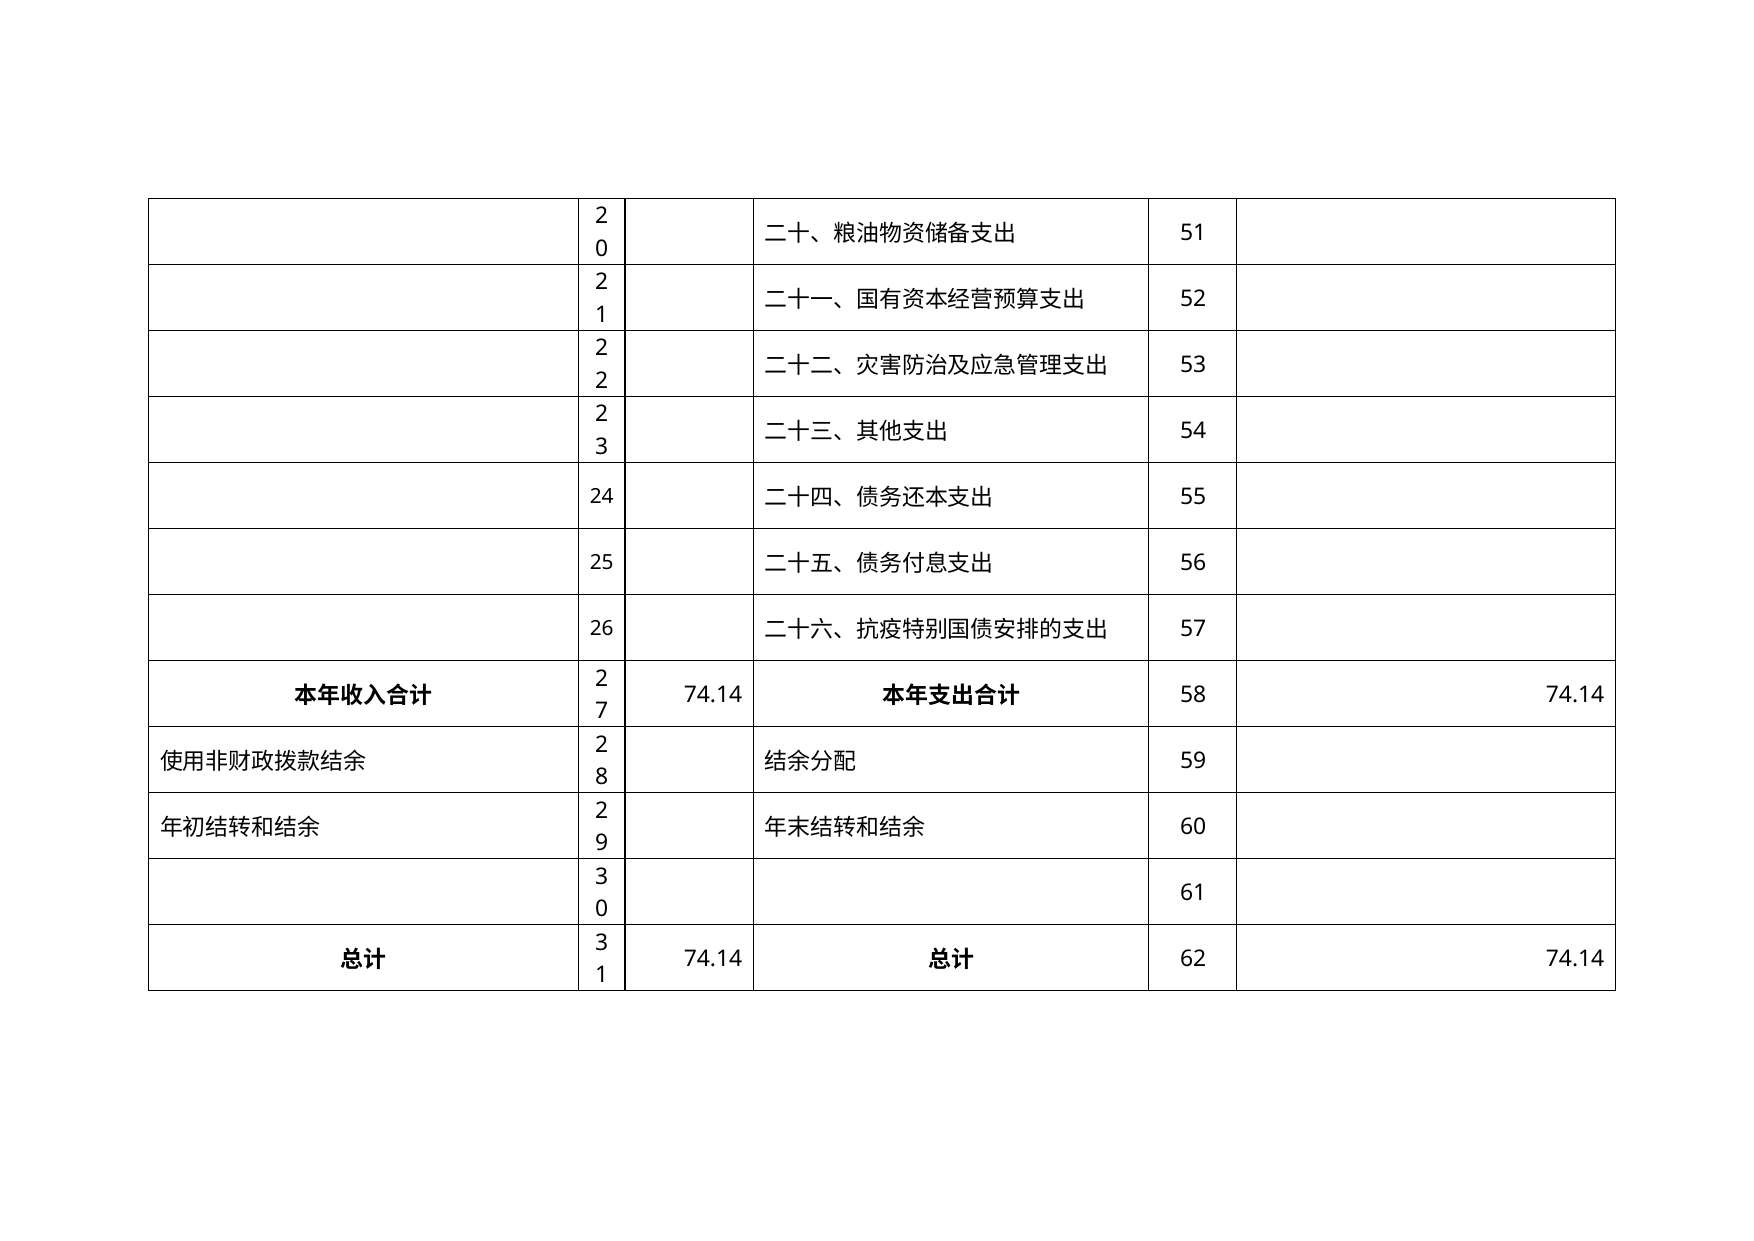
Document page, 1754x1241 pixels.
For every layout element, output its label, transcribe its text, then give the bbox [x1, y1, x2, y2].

table_cell 22 [579, 331, 624, 396]
table_cell 本年支出合计 [754, 661, 1148, 726]
table_cell 二十一、国有资本经营预算支出 [754, 265, 1148, 330]
table_cell [1237, 463, 1615, 528]
table_cell [149, 199, 578, 264]
table_cell 年初结转和结余 [149, 793, 578, 858]
table_cell 二十五、债务付息支出 [754, 529, 1148, 594]
table_cell 24 [579, 463, 624, 528]
table_cell [1237, 265, 1615, 330]
table_cell [626, 265, 753, 330]
table_cell [626, 463, 753, 528]
table_cell 28 [579, 727, 624, 792]
table_cell [1237, 727, 1615, 792]
table_cell 74.14 [1237, 661, 1615, 726]
table_cell [1237, 397, 1615, 462]
table_cell 23 [579, 397, 624, 462]
table_cell [149, 265, 578, 330]
table_cell 53 [1149, 331, 1236, 396]
table_cell 本年收入合计 [149, 661, 578, 726]
table_cell [1237, 793, 1615, 858]
table_cell [149, 859, 578, 924]
table_cell [149, 529, 578, 594]
table_cell 27 [579, 661, 624, 726]
table_cell 54 [1149, 397, 1236, 462]
table_cell 59 [1149, 727, 1236, 792]
table_cell 56 [1149, 529, 1236, 594]
table_cell 26 [579, 595, 624, 660]
table_cell 20 [579, 199, 624, 264]
table_cell [1237, 529, 1615, 594]
table_cell [626, 397, 753, 462]
table_cell [626, 331, 753, 396]
table_cell 31 [579, 925, 624, 990]
table_cell 58 [1149, 661, 1236, 726]
table_cell 二十、粮油物资储备支出 [754, 199, 1148, 264]
table_cell 二十三、其他支出 [754, 397, 1148, 462]
table_cell 74.14 [626, 661, 753, 726]
table_cell 52 [1149, 265, 1236, 330]
table_cell [149, 397, 578, 462]
table_cell [149, 331, 578, 396]
table_cell [626, 727, 753, 792]
table_cell [626, 199, 753, 264]
table_cell 60 [1149, 793, 1236, 858]
table_cell 结余分配 [754, 727, 1148, 792]
table_cell 57 [1149, 595, 1236, 660]
table_cell [754, 859, 1148, 924]
table_cell 总计 [149, 925, 578, 990]
table_cell 二十二、灾害防治及应急管理支出 [754, 331, 1148, 396]
table_cell [626, 595, 753, 660]
table_cell [1237, 859, 1615, 924]
table_cell 25 [579, 529, 624, 594]
table_cell [626, 793, 753, 858]
table_cell 总计 [754, 925, 1148, 990]
table_cell [1237, 199, 1615, 264]
table_cell 74.14 [626, 925, 753, 990]
table_cell 使用非财政拨款结余 [149, 727, 578, 792]
table_cell 二十六、抗疫特别国债安排的支出 [754, 595, 1148, 660]
table_cell 29 [579, 793, 624, 858]
table_cell [149, 595, 578, 660]
table_cell 74.14 [1237, 925, 1615, 990]
table_cell 二十四、债务还本支出 [754, 463, 1148, 528]
table_cell 21 [579, 265, 624, 330]
table_cell 55 [1149, 463, 1236, 528]
table_cell 30 [579, 859, 624, 924]
table_cell 年末结转和结余 [754, 793, 1148, 858]
table_cell 62 [1149, 925, 1236, 990]
table_cell [626, 859, 753, 924]
table_cell 61 [1149, 859, 1236, 924]
table_cell [149, 463, 578, 528]
table_cell [1237, 595, 1615, 660]
table_cell 51 [1149, 199, 1236, 264]
table_cell [1237, 331, 1615, 396]
table_cell [626, 529, 753, 594]
